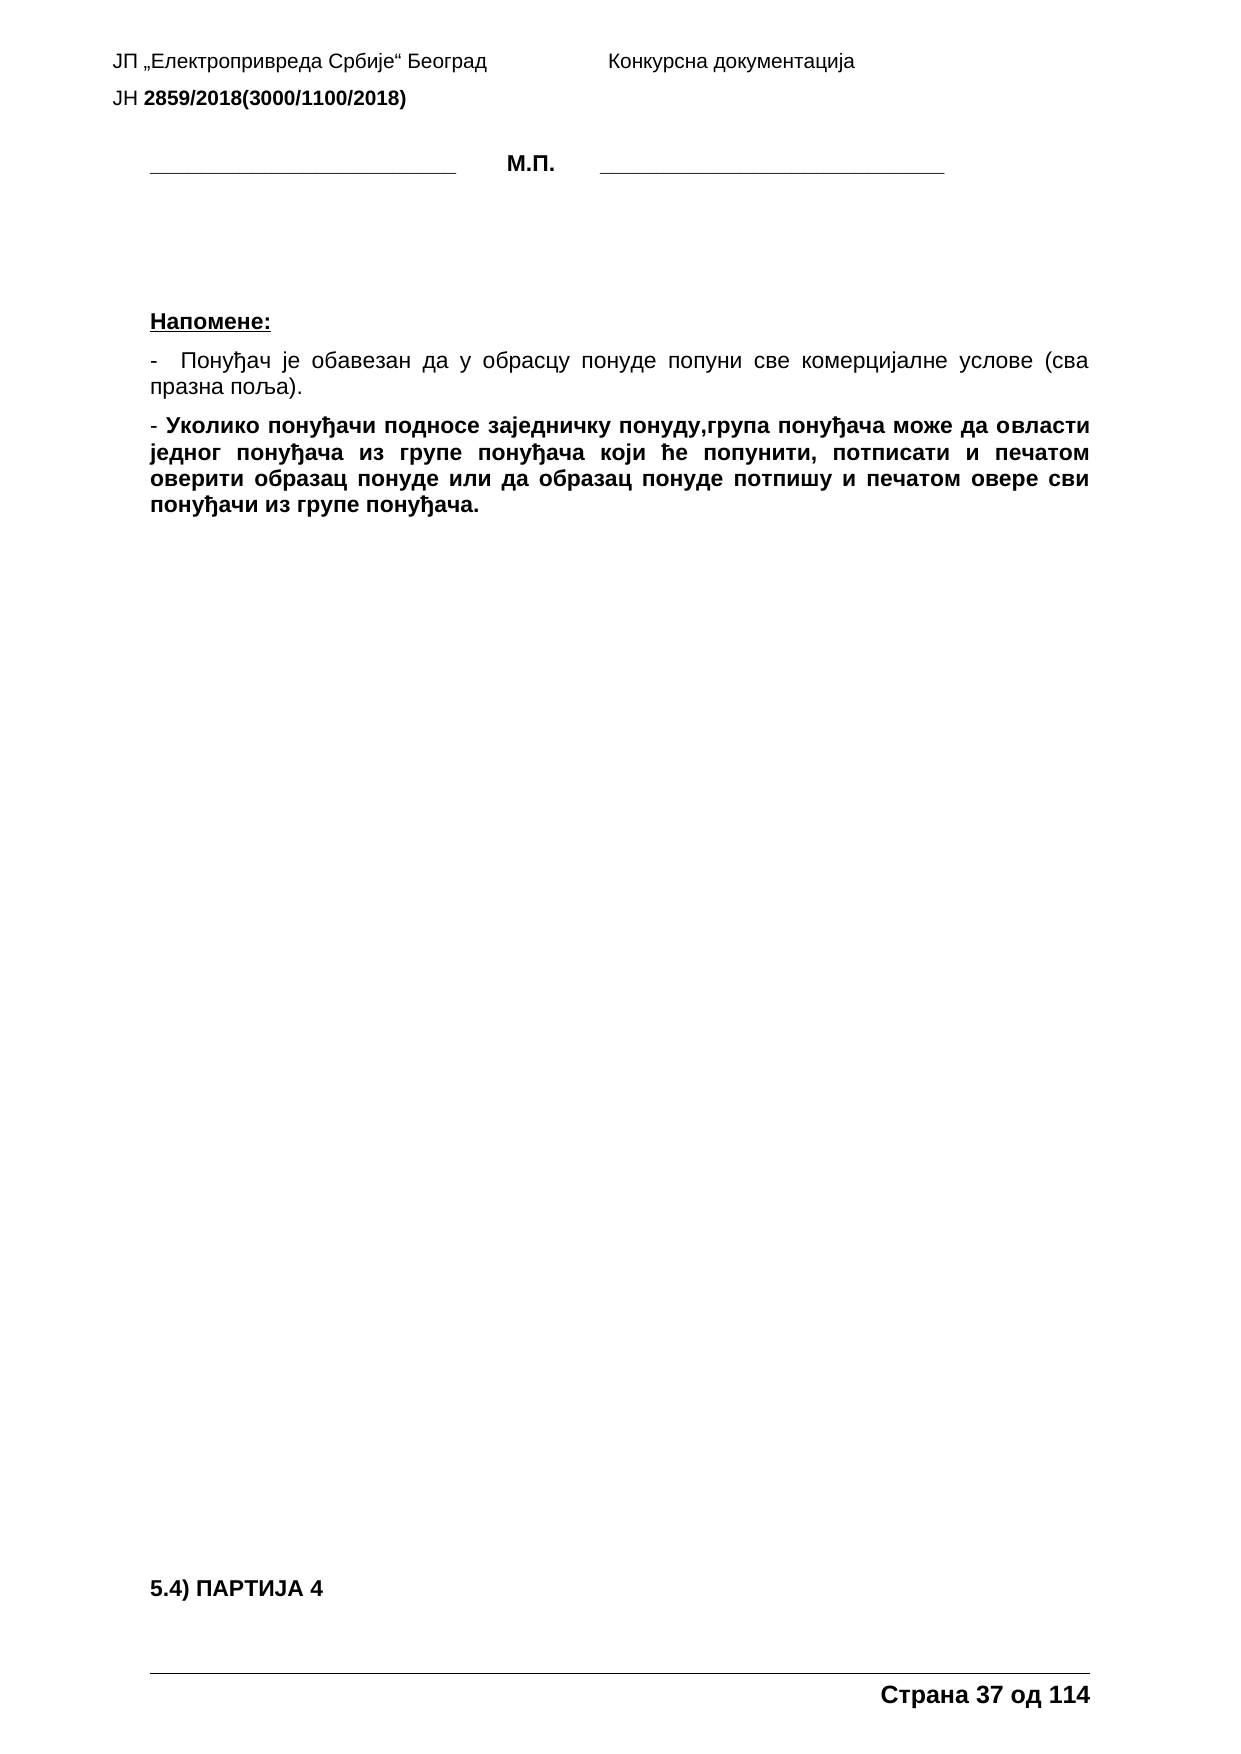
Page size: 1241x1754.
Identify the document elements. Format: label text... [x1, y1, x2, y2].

text Напомене: [150, 308, 1090, 334]
text - Уколико понуђачи подносе заједничку понуду,група понуђача може да овласти једног понуђача из групе понуђача који ће попунити, потписати и печатом оверити образац понуде или да образац понуде потпишу и печатом овере сви понуђачи из групе понуђача. [150, 412, 1090, 518]
text - Понуђач је обавезан да у обрасцу понуде попуни све комерцијалне услове (сва празна поља). [150, 347, 1090, 400]
text 5.4) ПАРТИЈА 4 [150, 1575, 1090, 1601]
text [150, 150, 1090, 176]
